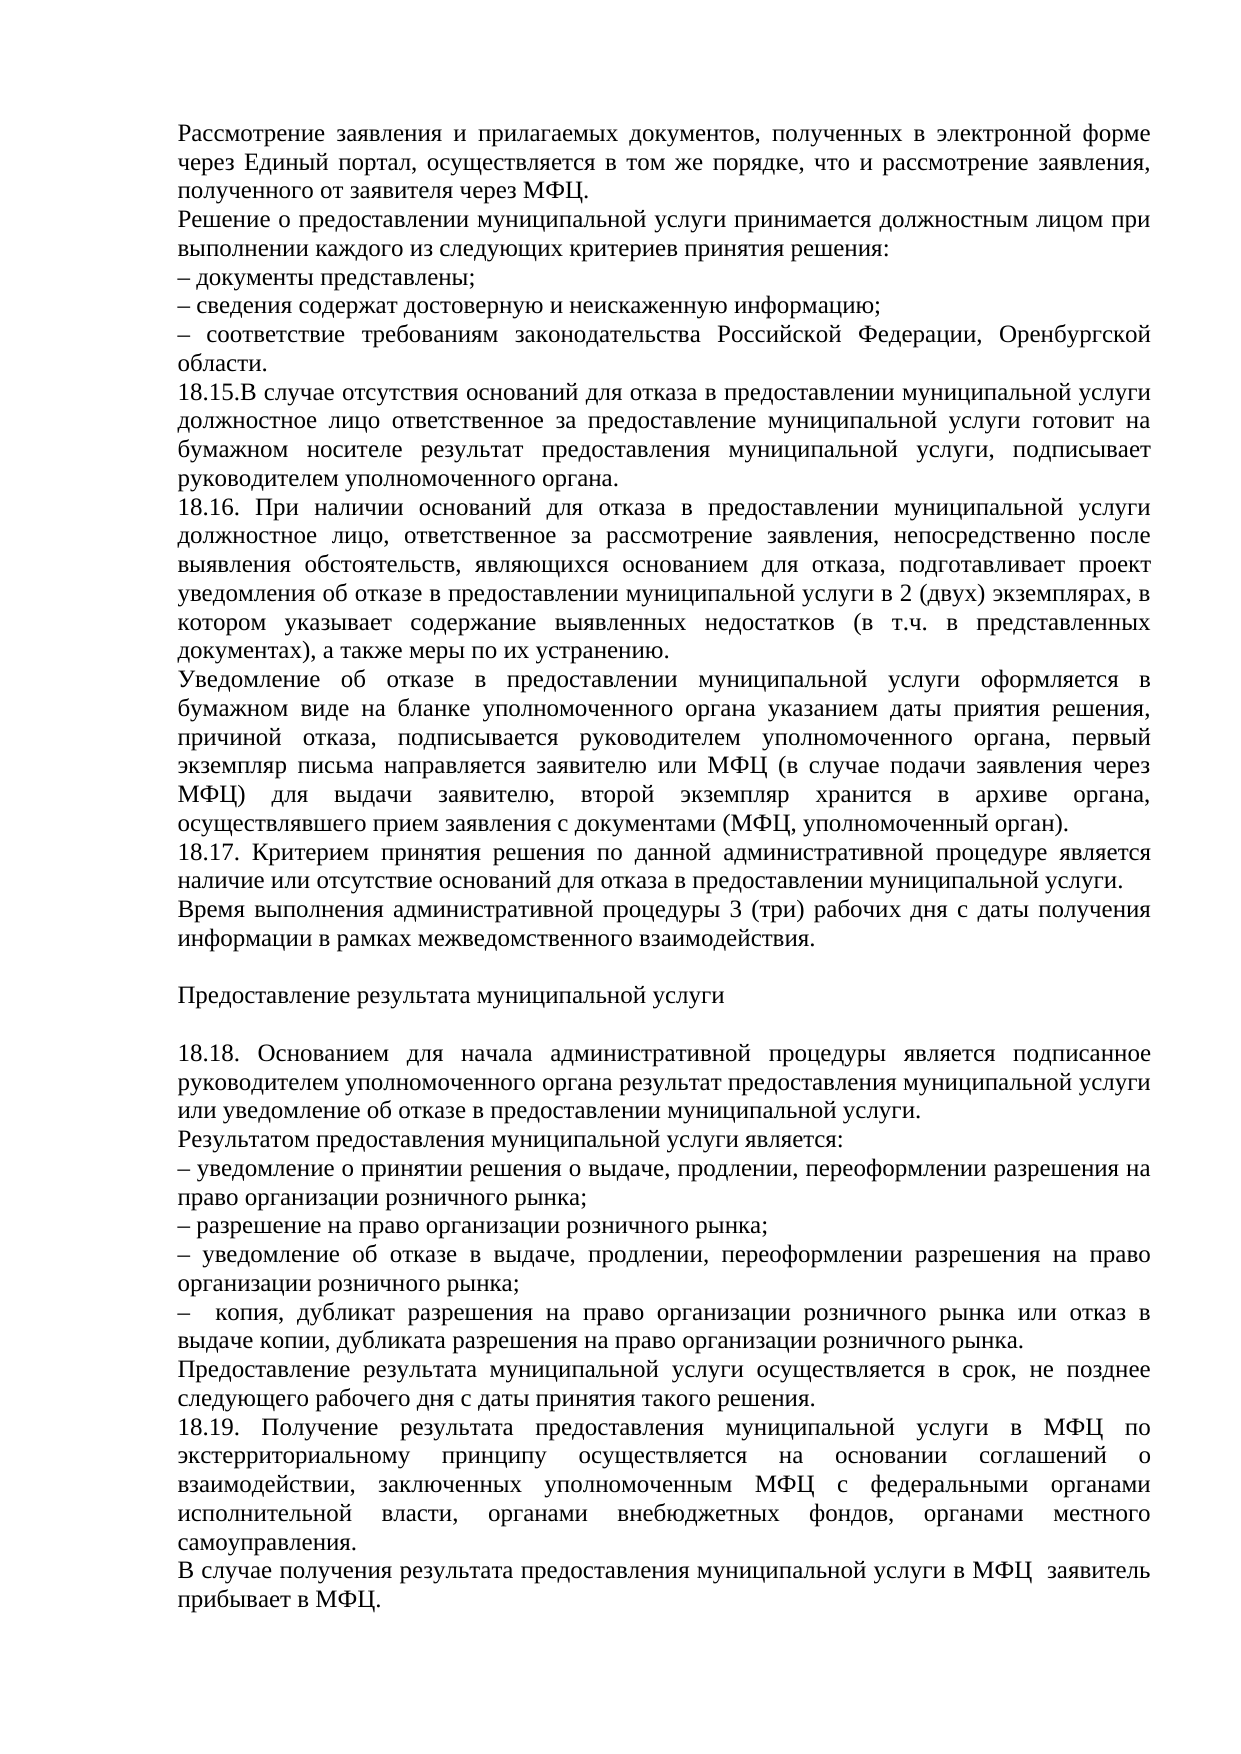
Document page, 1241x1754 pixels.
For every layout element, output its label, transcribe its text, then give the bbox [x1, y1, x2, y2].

text Решение о предоставлении муниципальной услуги принимается должностным лицом при выполнении каждого из следующих критериев принятия решения: [177, 204, 1152, 262]
text – разрешение на право организации розничного рынка; [177, 1211, 1152, 1239]
text – копия, дубликат разрешения на право организации розничного рынка или отказ в выдаче копии, дубликата разрешения на право организации розничного рынка. [177, 1297, 1152, 1354]
text – сведения содержат достоверную и неискаженную информацию; [177, 291, 1152, 319]
text 18.19. Получение результата предоставления муниципальной услуги в МФЦ по экстерриториальному принципу осуществляется на основании соглашений о взаимодействии, заключенных уполномоченным МФЦ с федеральными органами исполнительной власти, органами внебюджетных фондов, органами местного самоуправления. [177, 1412, 1152, 1556]
text Предоставление результата муниципальной услуги [177, 981, 1152, 1009]
text Время выполнения административной процедуры 3 (три) рабочих дня с даты получения информации в рамках межведомственного взаимодействия. [177, 894, 1152, 952]
text Рассмотрение заявления и прилагаемых документов, полученных в электронной форме через Единый портал, осуществляется в том же порядке, что и рассмотрение заявления, полученного от заявителя через МФЦ. [177, 118, 1152, 204]
text В случае получения результата предоставления муниципальной услуги в МФЦ заявитель прибывает в МФЦ. [177, 1556, 1152, 1613]
text 18.16. При наличии оснований для отказа в предоставлении муниципальной услуги должностное лицо, ответственное за рассмотрение заявления, непосредственно после выявления обстоятельств, являющихся основанием для отказа, подготавливает проект уведомления об отказе в предоставлении муниципальной услуги в 2 (двух) экземплярах, в котором указывает содержание выявленных недостатков (в т.ч. в представленных документах), а также меры по их устранению. [177, 492, 1152, 664]
text 18.18. Основанием для начала административной процедуры является подписанное руководителем уполномоченного органа результат предоставления муниципальной услуги или уведомление об отказе в предоставлении муниципальной услуги. [177, 1038, 1152, 1124]
text – уведомление о принятии решения о выдаче, продлении, переоформлении разрешения на право организации розничного рынка; [177, 1153, 1152, 1211]
text Результатом предоставления муниципальной услуги является: [177, 1124, 1152, 1153]
text – соответствие требованиям законодательства Российской Федерации, Оренбургской области. [177, 319, 1152, 377]
text 18.17. Критерием принятия решения по данной административной процедуре является наличие или отсутствие оснований для отказа в предоставлении муниципальной услуги. [177, 837, 1152, 894]
text – уведомление об отказе в выдаче, продлении, переоформлении разрешения на право организации розничного рынка; [177, 1239, 1152, 1297]
text Предоставление результата муниципальной услуги осуществляется в срок, не позднее следующего рабочего дня с даты принятия такого решения. [177, 1354, 1152, 1412]
text – документы представлены; [177, 262, 1152, 291]
text 18.15.В случае отсутствия оснований для отказа в предоставлении муниципальной услуги должностное лицо ответственное за предоставление муниципальной услуги готовит на бумажном носителе результат предоставления муниципальной услуги, подписывает руководителем уполномоченного органа. [177, 377, 1152, 492]
text Уведомление об отказе в предоставлении муниципальной услуги оформляется в бумажном виде на бланке уполномоченного органа указанием даты приятия решения, причиной отказа, подписывается руководителем уполномоченного органа, первый экземпляр письма направляется заявителю или МФЦ (в случае подачи заявления через МФЦ) для выдачи заявителю, второй экземпляр хранится в архиве органа, осуществлявшего прием заявления с документами (МФЦ, уполномоченный орган). [177, 664, 1152, 837]
